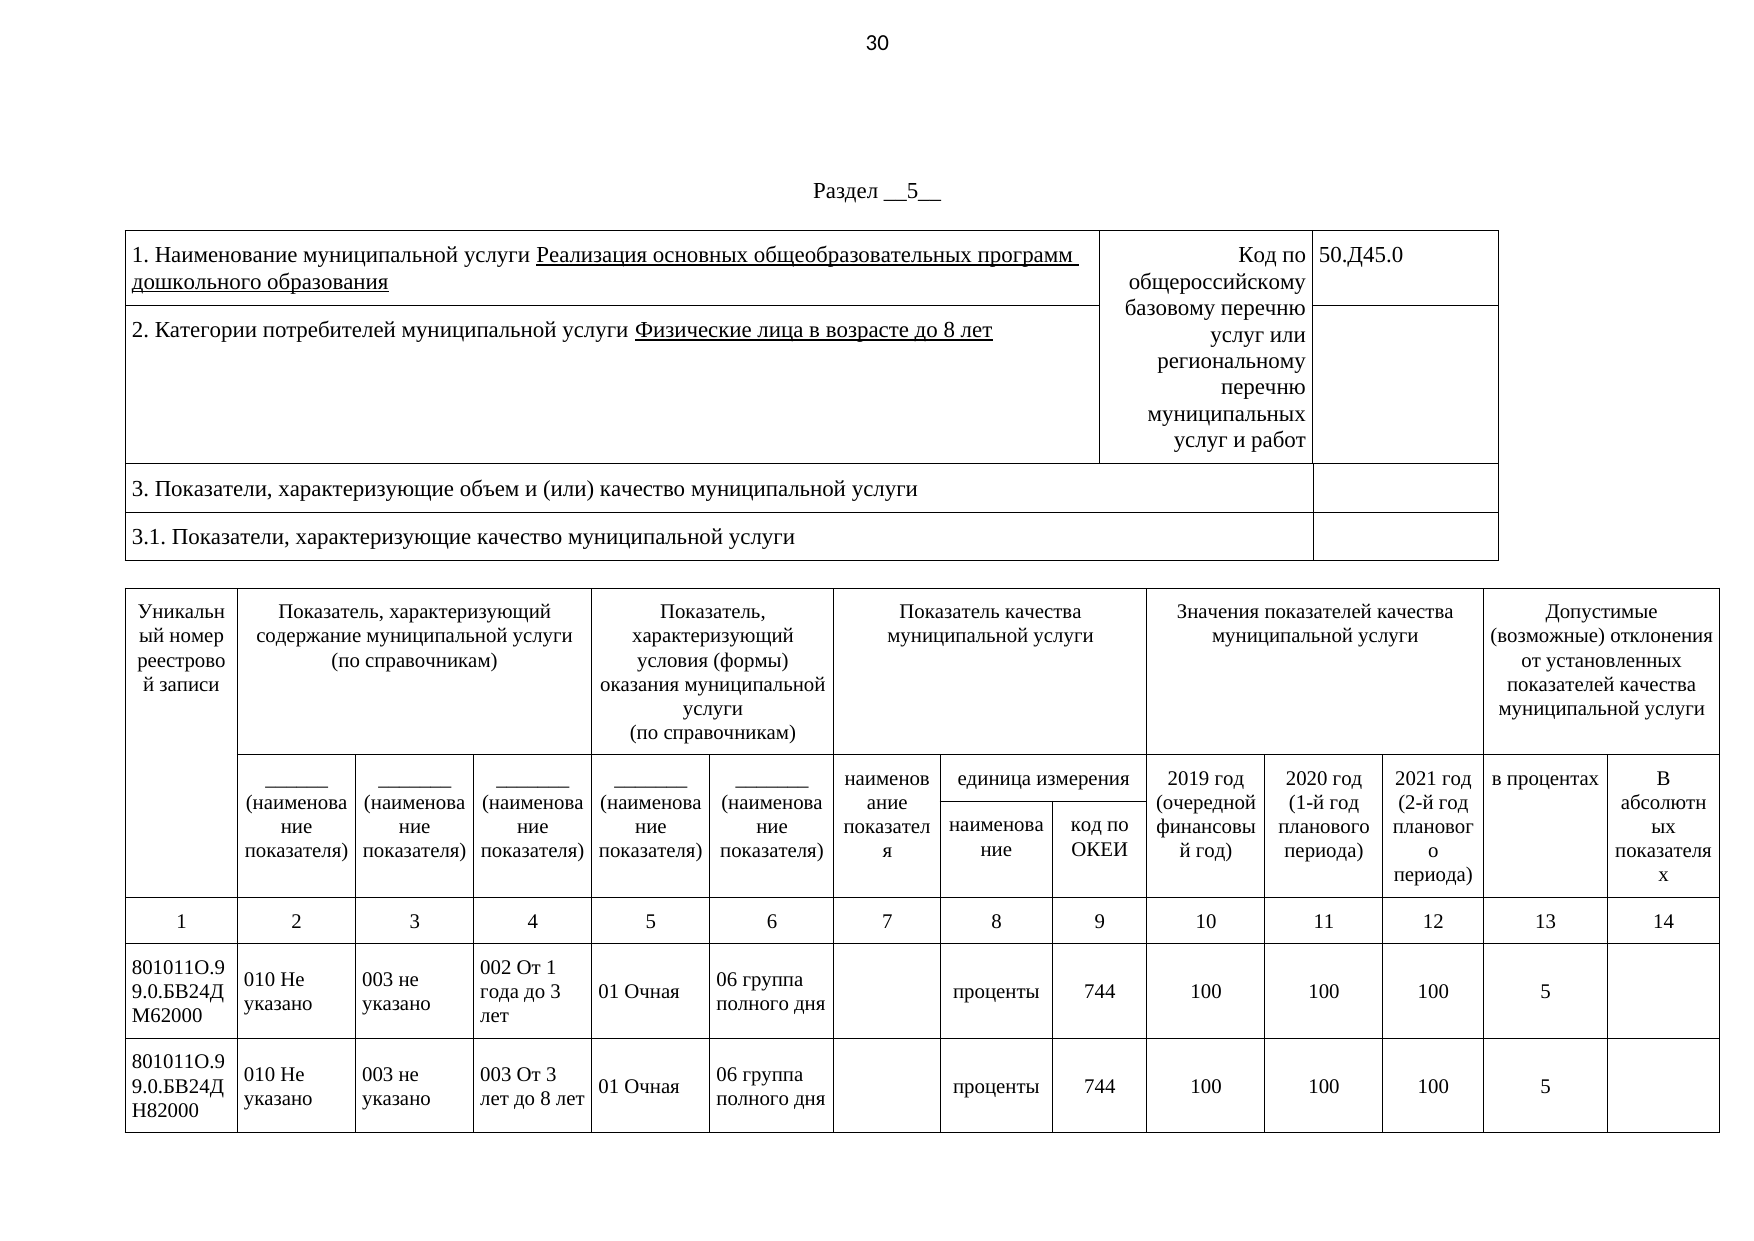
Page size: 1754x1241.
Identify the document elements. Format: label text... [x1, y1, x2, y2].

table_cell [1314, 464, 1498, 512]
table_header Показатель, характеризующий содержание муниципальной услуги (по справочникам) [238, 589, 591, 754]
table_cell наименование [941, 802, 1052, 897]
table_cell _______ (наименование показателя) [356, 755, 473, 897]
table_header Уникальный номер реестровой записи [126, 589, 237, 897]
table_cell 6 [710, 898, 833, 943]
table_cell 8 [941, 898, 1052, 943]
table_cell 3.1. Показатели, характеризующие качество муниципальной услуги [126, 513, 1313, 560]
table_cell наименование показателя [834, 755, 940, 897]
table_cell _______ (наименование показателя) [474, 755, 591, 897]
table_cell 003 не указано [356, 944, 473, 1038]
table_cell 002 От 1 года до 3 лет [474, 944, 591, 1038]
table_cell 5 [1484, 1039, 1607, 1132]
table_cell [710, 1039, 833, 1132]
table_cell В абсолютных показателях [1608, 755, 1719, 897]
table_header 1. Наименование муниципальной услуги Реализация основных общеобразовательных программ дошкольного образования [126, 231, 1099, 305]
table_cell 01 Очная [592, 1039, 709, 1132]
table_cell 801011О.99.0.БВ24ДН82000 [126, 1039, 237, 1132]
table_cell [474, 1039, 591, 1132]
table_cell 100 [1265, 944, 1382, 1038]
table_cell 010 Не указано [238, 944, 355, 1038]
table_cell _______ (наименование показателя) [592, 755, 709, 897]
table_cell 100 [1147, 944, 1264, 1038]
table_header Допустимые (возможные) отклонения от установленных показателей качества муниципальной услуги [1484, 589, 1719, 754]
table_cell [1608, 1039, 1719, 1132]
table_header Показатель, характеризующий условия (формы) оказания муниципальной услуги (по справочникам) [592, 589, 833, 754]
table_cell в процентах [1484, 755, 1607, 897]
table_cell единица измерения [941, 755, 1146, 801]
table_header 50.Д45.0 [1313, 231, 1498, 305]
table_cell код по ОКЕИ [1053, 802, 1146, 897]
table_cell 14 [1608, 898, 1719, 943]
table_cell [1313, 306, 1498, 463]
table_cell 2021 год (2-й год планового периода) [1383, 755, 1483, 897]
table_cell 010 Не указано [238, 1039, 355, 1132]
table_cell 1 [126, 898, 237, 943]
table_cell 13 [1484, 898, 1607, 943]
table_cell 01 Очная [592, 944, 709, 1038]
table_cell 9 [1053, 898, 1146, 943]
table_header Показатель качества муниципальной услуги [834, 589, 1146, 754]
table_cell 801011О.99.0.БВ24ДМ62000 [126, 944, 237, 1038]
table_cell 2020 год (1-й год планового периода) [1265, 755, 1382, 897]
table_cell 5 [592, 898, 709, 943]
table_cell 2 [238, 898, 355, 943]
table_cell 06 группа полного дня [710, 944, 833, 1038]
table_cell проценты [941, 944, 1052, 1038]
table_cell [834, 944, 940, 1038]
table_cell _______ (наименование показателя) [710, 755, 833, 897]
table_cell 744 [1053, 1039, 1146, 1132]
table_cell 003 не указано [356, 1039, 473, 1132]
table_cell 100 [1383, 944, 1483, 1038]
table_cell 100 [1147, 1039, 1264, 1132]
table_cell 10 [1147, 898, 1264, 943]
table_cell 100 [1265, 1039, 1382, 1132]
table_cell 11 [1265, 898, 1382, 943]
table_cell 5 [1484, 944, 1607, 1038]
table_cell 2. Категории потребителей муниципальной услуги Физические лица в возрасте до 8 лет [126, 306, 1099, 463]
table_cell 4 [474, 898, 591, 943]
table_cell 3. Показатели, характеризующие объем и (или) качество муниципальной услуги [126, 464, 1313, 512]
table_cell 100 [1383, 1039, 1483, 1132]
table_cell [1608, 944, 1719, 1038]
table_cell ______ (наименование показателя) [238, 755, 355, 897]
table_cell проценты [941, 1039, 1052, 1132]
table_cell 744 [1053, 944, 1146, 1038]
table_header Код по общероссийскому базовому перечню услуг или региональному перечню муниципальных услуг и работ [1100, 231, 1312, 463]
text Раздел __5__ [118, 177, 1636, 203]
table_cell 12 [1383, 898, 1483, 943]
table_cell [1314, 513, 1498, 560]
table_cell 3 [356, 898, 473, 943]
table_header Значения показателей качества муниципальной услуги [1147, 589, 1483, 754]
table_cell [834, 1039, 940, 1132]
table_cell 7 [834, 898, 940, 943]
table_cell 2019 год (очередной финансовый год) [1147, 755, 1264, 897]
